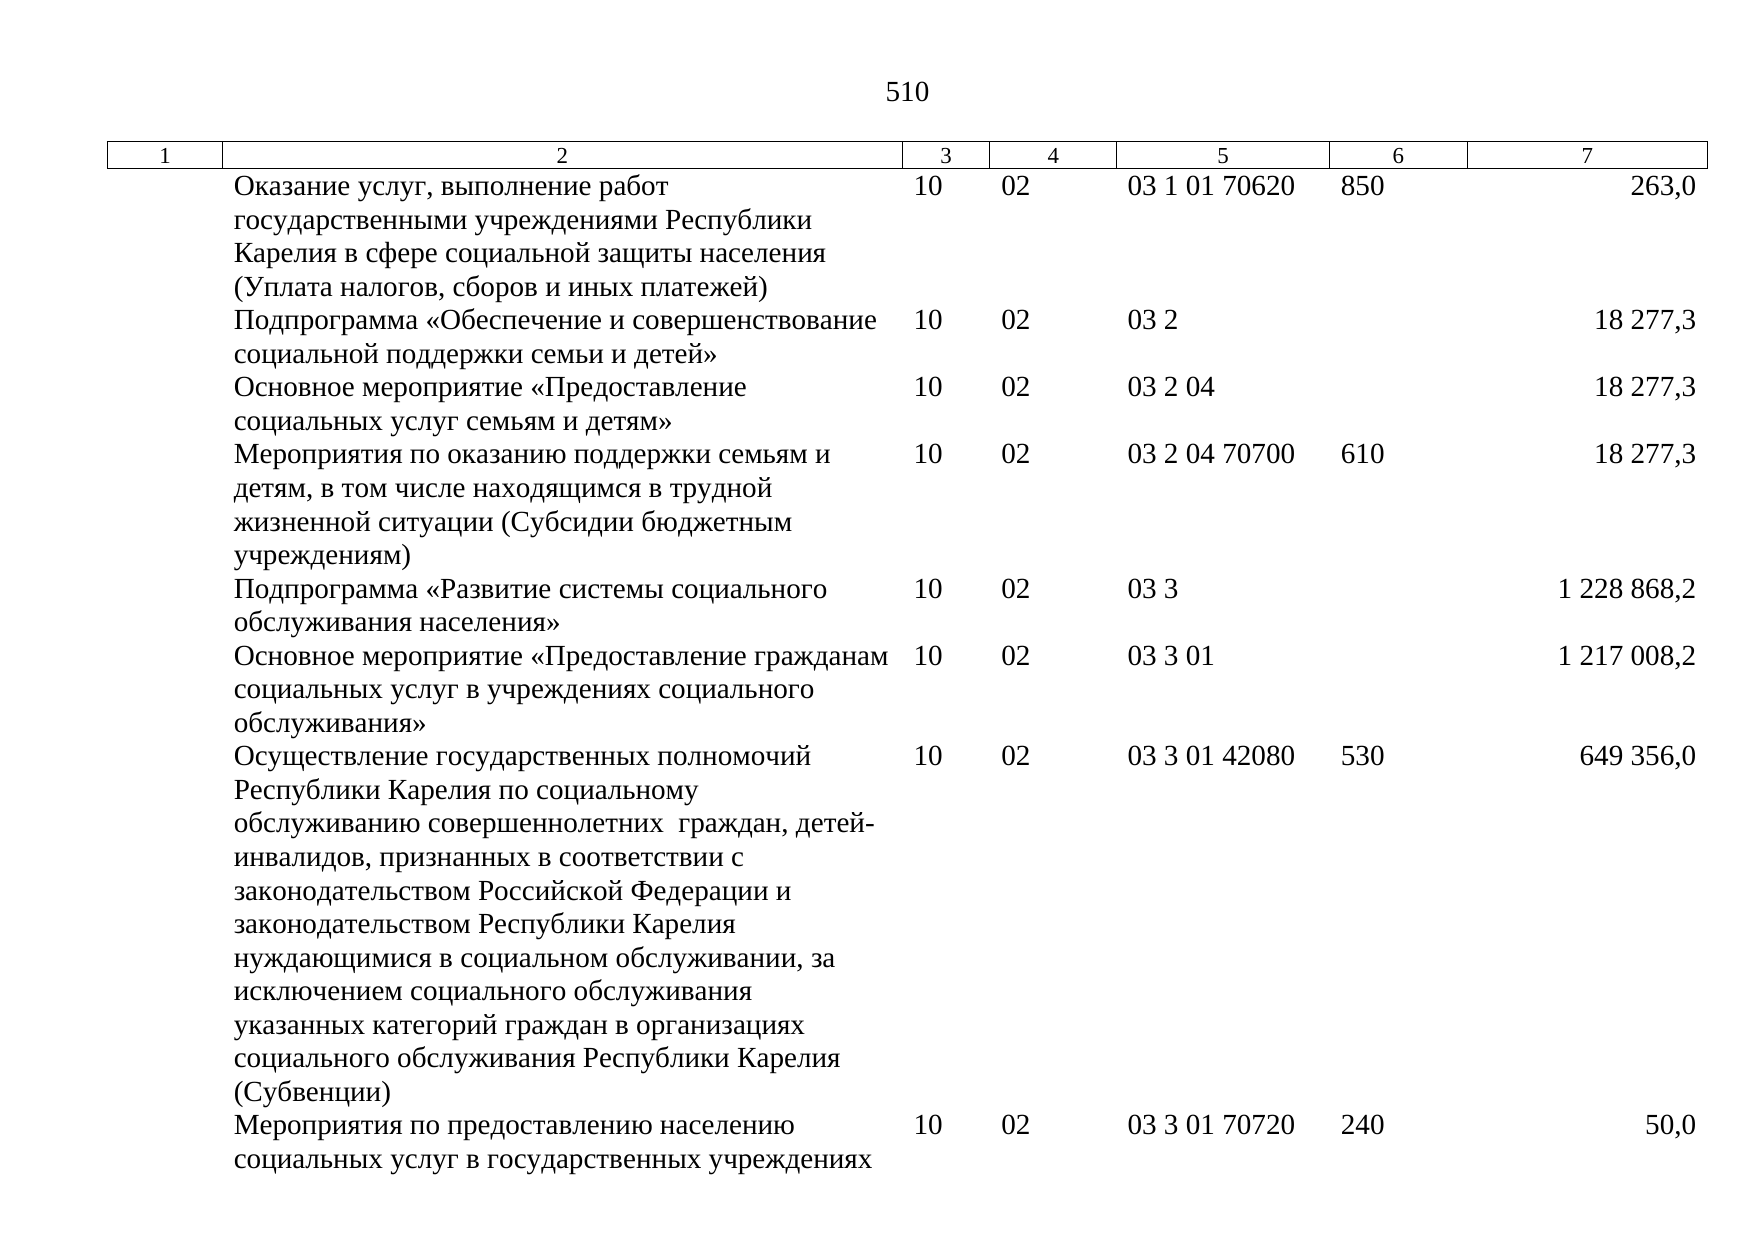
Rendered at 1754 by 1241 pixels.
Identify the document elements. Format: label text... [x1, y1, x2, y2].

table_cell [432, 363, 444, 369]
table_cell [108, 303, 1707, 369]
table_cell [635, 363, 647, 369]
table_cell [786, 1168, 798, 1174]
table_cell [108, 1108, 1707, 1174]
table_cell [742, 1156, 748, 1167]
table_header 1 [108, 142, 222, 168]
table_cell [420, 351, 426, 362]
table_header 3 [903, 142, 989, 168]
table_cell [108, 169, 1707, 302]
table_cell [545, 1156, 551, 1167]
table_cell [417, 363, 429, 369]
table_header 2 [223, 142, 902, 168]
table_header 4 [990, 142, 1116, 168]
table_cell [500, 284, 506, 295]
table_header 5 [1117, 142, 1329, 168]
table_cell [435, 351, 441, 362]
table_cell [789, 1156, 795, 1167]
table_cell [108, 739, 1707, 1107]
table_header 6 [1330, 142, 1467, 168]
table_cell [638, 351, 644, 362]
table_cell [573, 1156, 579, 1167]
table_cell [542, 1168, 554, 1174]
table_header 7 [1468, 142, 1707, 168]
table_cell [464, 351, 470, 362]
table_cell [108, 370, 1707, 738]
